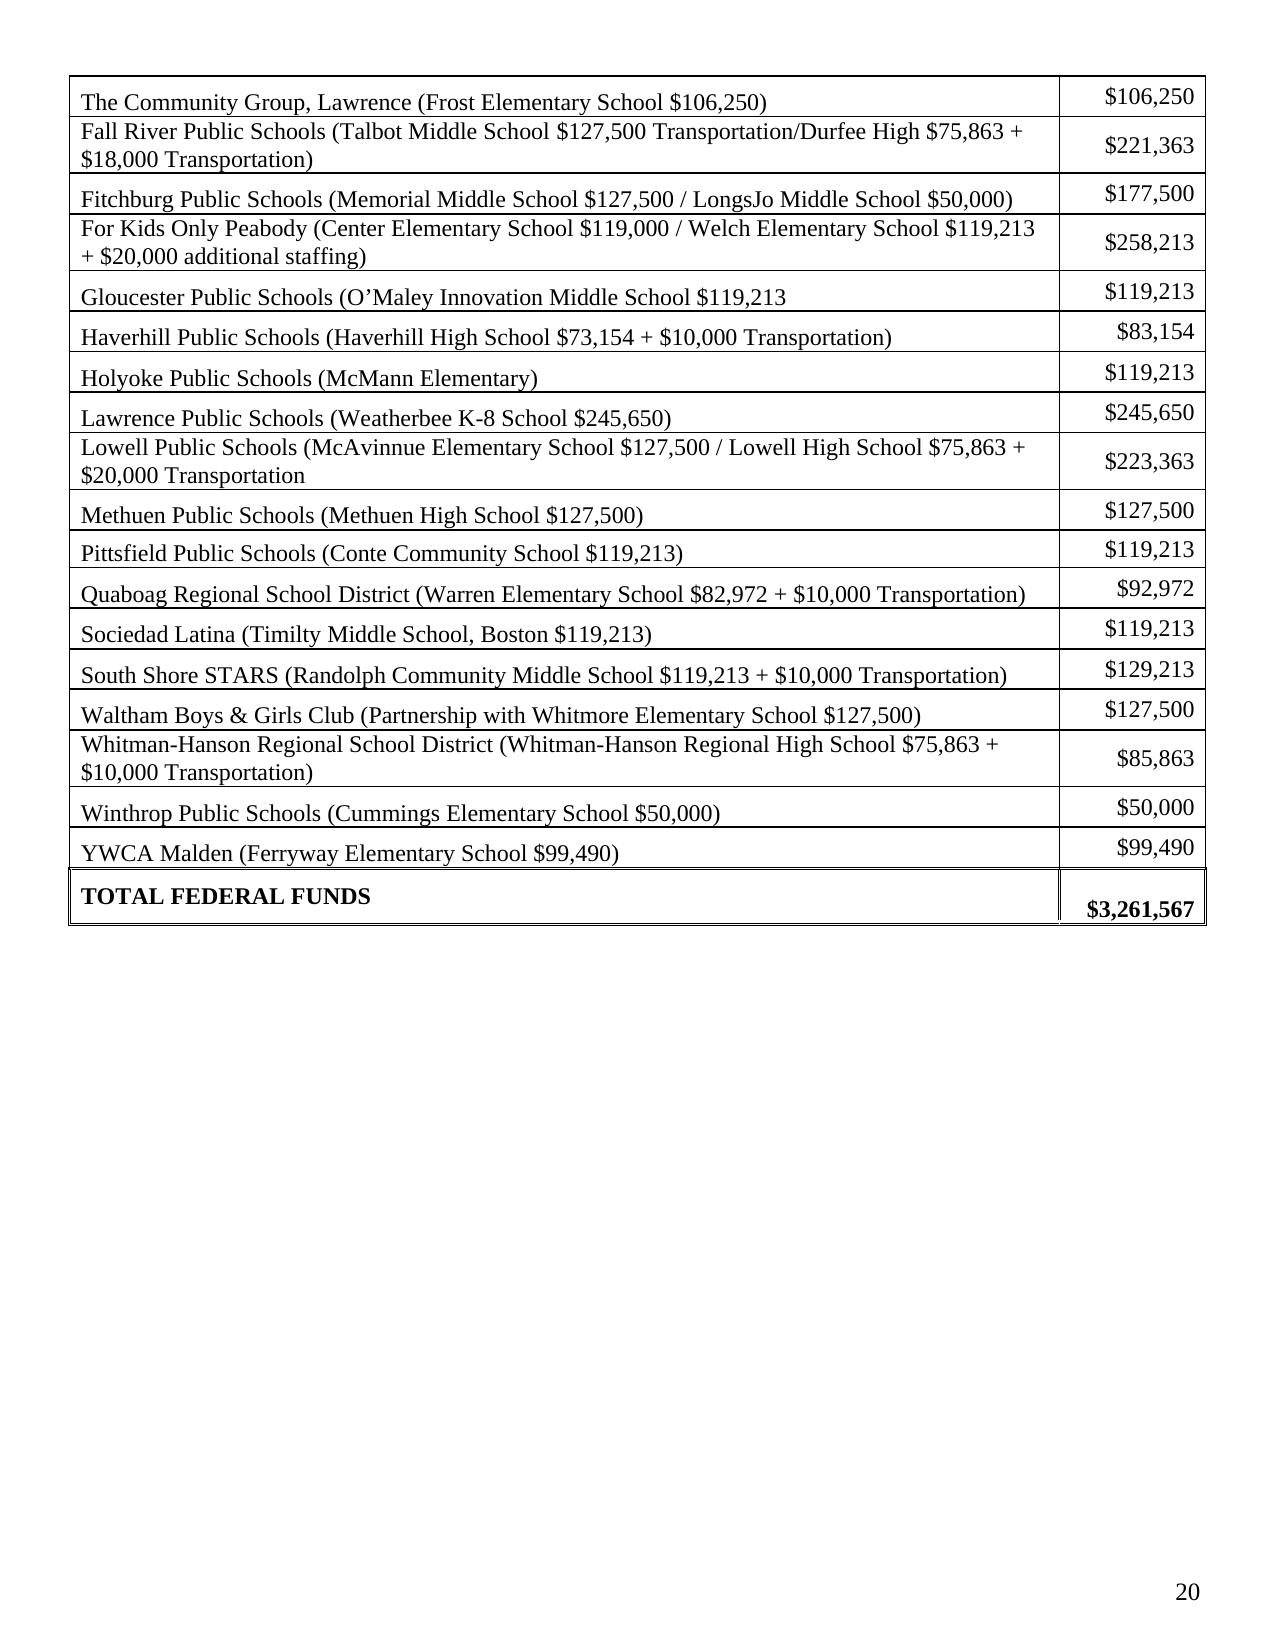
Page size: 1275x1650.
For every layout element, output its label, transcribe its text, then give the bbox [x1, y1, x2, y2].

table_cell $127,500 [1060, 690, 1205, 729]
table_cell $258,213 [1060, 215, 1205, 269]
table_cell $223,363 [1060, 433, 1205, 488]
table_cell Methuen Public Schools (Methuen High School $127,500) [70, 490, 1059, 529]
table_cell Pittsfield Public Schools (Conte Community School $119,213) [70, 531, 1059, 567]
table_cell Whitman-Hanson Regional School District (Whitman-Hanson Regional High School $75,863 + $10,000 Transportation) [70, 731, 1059, 786]
table_cell $119,213 [1060, 531, 1205, 567]
table_cell $119,213 [1060, 352, 1205, 391]
table_cell Winthrop Public Schools (Cummings Elementary School $50,000) [70, 787, 1059, 826]
table_cell Lawrence Public Schools (Weatherbee K-8 School $245,650) [70, 393, 1059, 432]
table_cell Lowell Public Schools (McAvinnue Elementary School $127,500 / Lowell High School $75,863 + $20,000 Transportation [70, 433, 1059, 488]
table_cell TOTAL FEDERAL FUNDS [71, 870, 1059, 922]
table_cell $177,500 [1060, 174, 1205, 213]
table_cell $221,363 [1060, 117, 1205, 172]
table_cell $245,650 [1060, 393, 1205, 432]
table_cell $92,972 [1060, 568, 1205, 607]
table_cell $129,213 [1060, 650, 1205, 688]
table_cell $85,863 [1060, 731, 1205, 786]
table_cell South Shore STARS (Randolph Community Middle School $119,213 + $10,000 Transportation) [70, 650, 1059, 688]
table_cell $83,154 [1060, 312, 1205, 351]
table_cell For Kids Only Peabody (Center Elementary School $119,000 / Welch Elementary School $119,213 + $20,000 additional staffing) [70, 215, 1059, 269]
table_cell $127,500 [1060, 490, 1205, 529]
table_cell $119,213 [1060, 271, 1205, 310]
table_cell Fitchburg Public Schools (Memorial Middle School $127,500 / LongsJo Middle School $50,000) [70, 174, 1059, 213]
table_cell YWCA Malden (Ferryway Elementary School $99,490) [70, 828, 1059, 867]
table_cell Holyoke Public Schools (McMann Elementary) [70, 352, 1059, 391]
table_cell Waltham Boys & Girls Club (Partnership with Whitmore Elementary School $127,500) [70, 690, 1059, 729]
table_cell $99,490 [1060, 828, 1205, 867]
table_cell $50,000 [1060, 787, 1205, 826]
table_cell Haverhill Public Schools (Haverhill High School $73,154 + $10,000 Transportation) [70, 312, 1059, 351]
table_cell $3,261,567 [1059, 870, 1204, 922]
table_cell Quaboag Regional School District (Warren Elementary School $82,972 + $10,000 Transportation) [70, 568, 1059, 607]
table_cell Fall River Public Schools (Talbot Middle School $127,500 Transportation/Durfee High $75,863 + $18,000 Transportation) [70, 117, 1059, 172]
table_cell Sociedad Latina (Timilty Middle School, Boston $119,213) [70, 609, 1059, 648]
table_cell The Community Group, Lawrence (Frost Elementary School $106,250) [70, 77, 1059, 116]
table_cell Gloucester Public Schools (O’Maley Innovation Middle School $119,213 [70, 271, 1059, 310]
table_cell $119,213 [1060, 609, 1205, 648]
table_cell $106,250 [1060, 77, 1205, 116]
